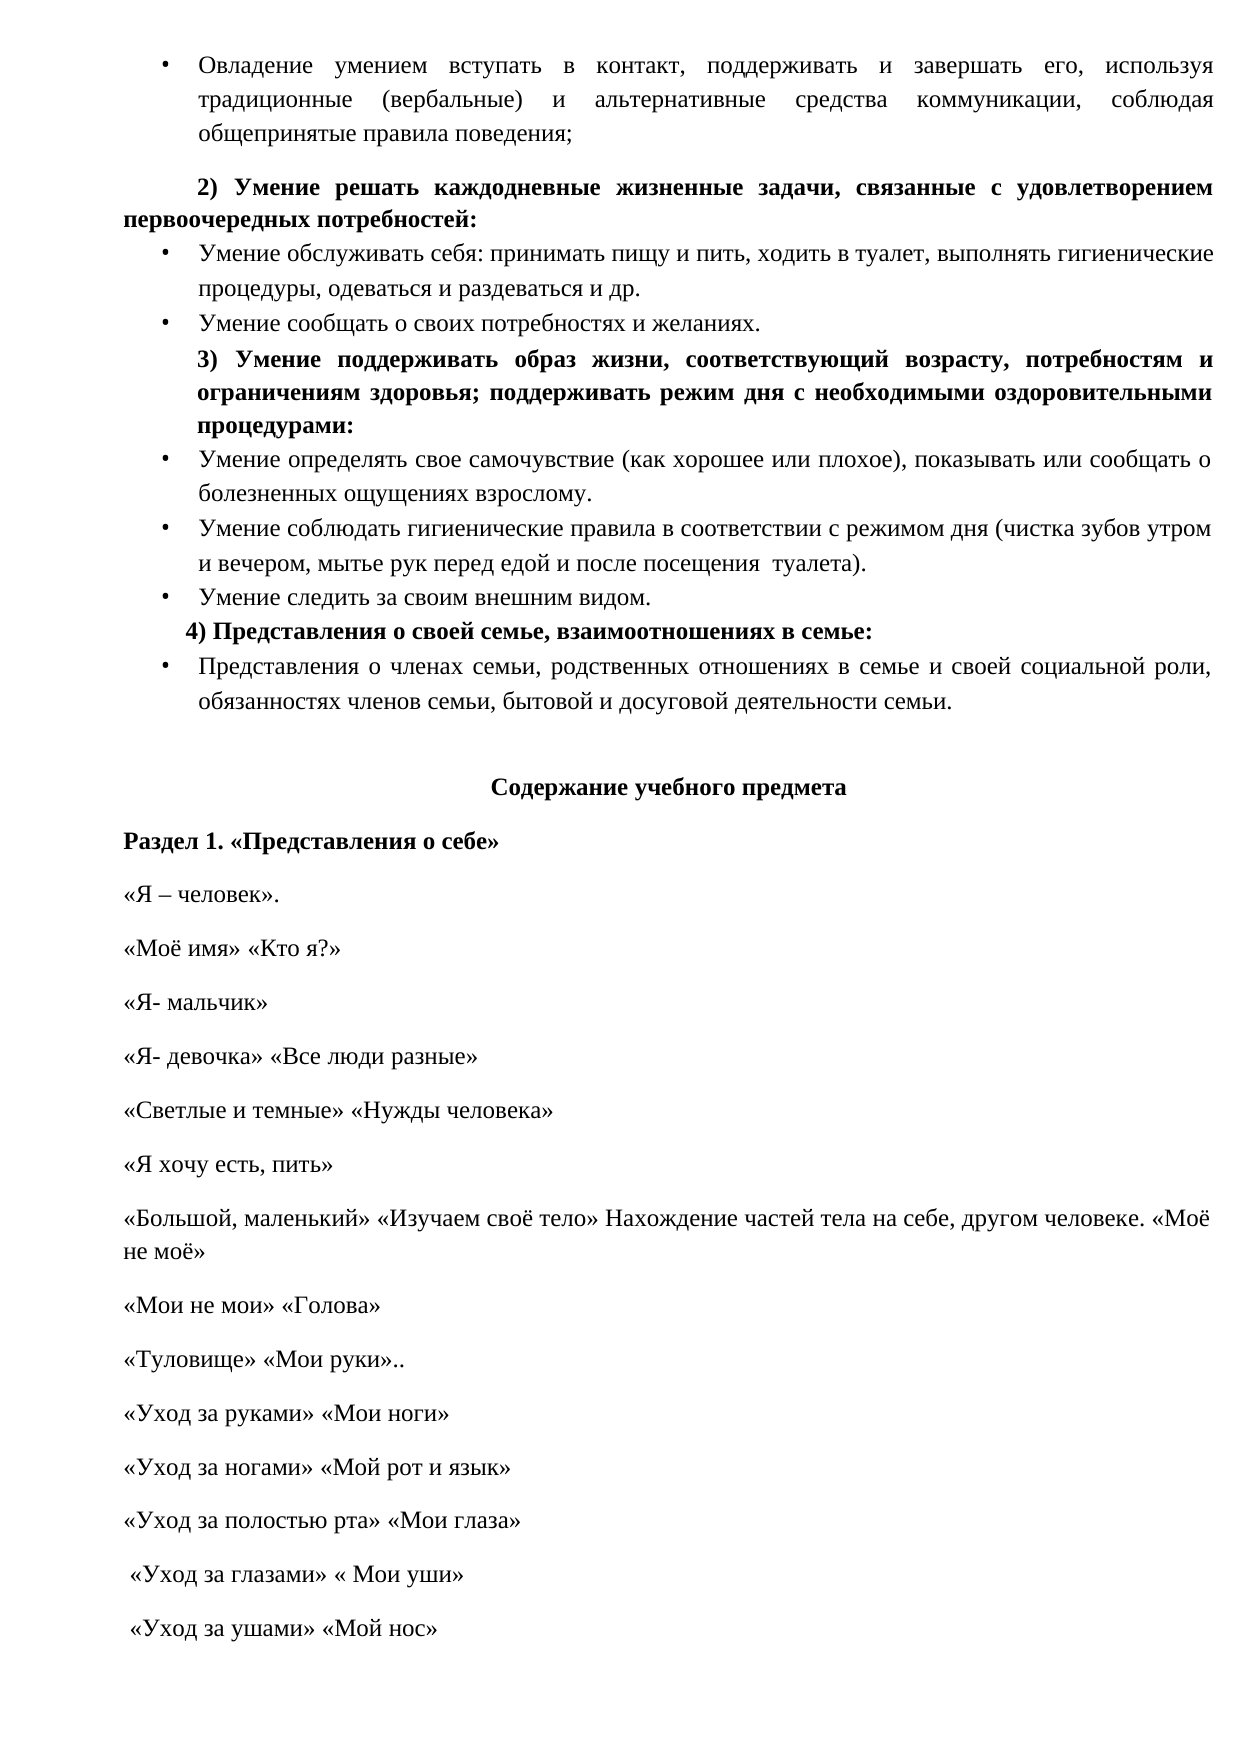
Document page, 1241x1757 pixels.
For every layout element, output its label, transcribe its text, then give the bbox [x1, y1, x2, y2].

text «Уход за глазами» « Мои уши» [129, 1559, 1236, 1588]
list Умение поддерживать образ жизни, соответствующий возрасту, потребностям и ограничениям здоровья; поддерживать режим дня с необходимыми оздоровительными процедурами: [197, 344, 1213, 438]
list Умение соблюдать гигиенические правила в соответствии с режимом дня (чистка зубов утром и вечером, мытье рук перед едой и после посещения туалета). [161, 509, 1213, 577]
text процедуры, одеваться и раздеваться и др. [198, 273, 1236, 302]
text Содержание учебного предмета Раздел 1. «Представления о себе» [123, 772, 847, 854]
list Овладение умением вступать в контакт, поддерживать и завершать его, используя традиционные (вербальные) и альтернативные средства коммуникации, соблюдая общепринятые правила поведения; [161, 46, 1214, 146]
text «Моё имя» «Кто я?» [123, 933, 1236, 962]
text «Я- мальчик» [123, 987, 1236, 1016]
text «Уход за ушами» «Мой нос» [129, 1613, 1236, 1642]
list Умение следить за своим внешним видом. [161, 581, 1236, 611]
text «Большой, маленький» «Изучаем своё тело» Нахождение частей тела на себе, другом человеке. «Моё не моё» [123, 1203, 1233, 1265]
list Представления о своей семье, взаимоотношениях в семье: [185, 616, 1236, 645]
text болезненных ощущениях взрослому. [198, 478, 1236, 507]
text «Я – человек». [123, 879, 1236, 908]
list Умение обслуживать себя: принимать пищу и пить, ходить в туалет, выполнять гигиенические [161, 238, 1236, 268]
list Представления о членах семьи, родственных отношениях в семье и своей социальной роли, обязанностях членов семьи, бытовой и досуговой деятельности семьи. [161, 648, 1212, 715]
list Умение решать каждодневные жизненные задачи, связанные с удовлетворением первоочередных потребностей: [123, 172, 1213, 233]
text «Туловище» «Мои руки».. [123, 1344, 1236, 1372]
text «Уход за полостью рта» «Мои глаза» [123, 1506, 1236, 1534]
text «Я- девочка» «Все люди разные» [123, 1041, 1236, 1070]
text «Мои не мои» «Голова» [123, 1290, 1236, 1319]
text «Светлые и темные» «Нужды человека» [123, 1095, 1236, 1124]
text «Уход за руками» «Мои ноги» [123, 1398, 1236, 1427]
list Умение сообщать о своих потребностях и желаниях. [161, 304, 1236, 338]
text «Уход за ногами» «Мой рот и язык» [123, 1452, 1236, 1480]
list Умение определять свое самочувствие (как хорошее или плохое), показывать или сообщать о [161, 443, 1236, 473]
text «Я хочу есть, пить» [123, 1149, 1236, 1178]
